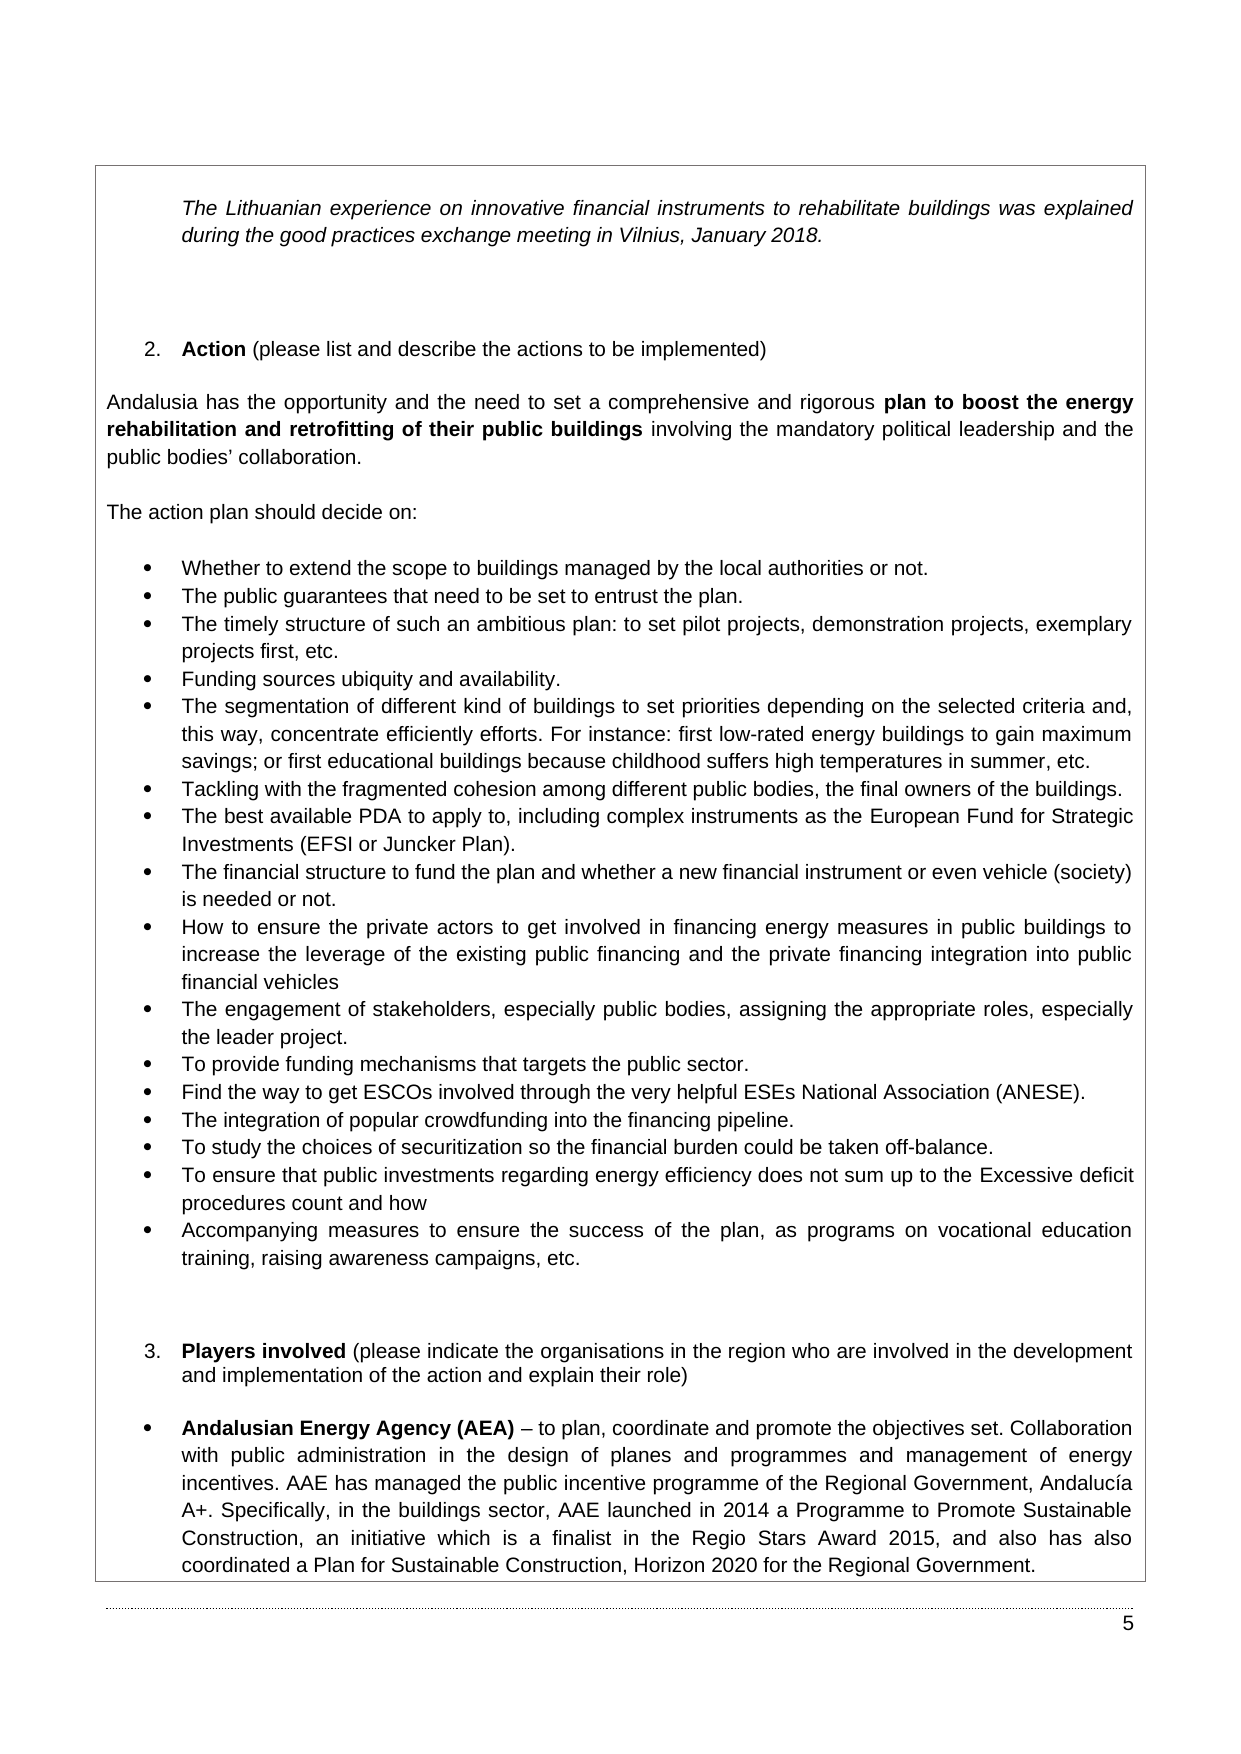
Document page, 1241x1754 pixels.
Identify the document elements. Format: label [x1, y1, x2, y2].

table_header [96, 166, 1145, 1581]
